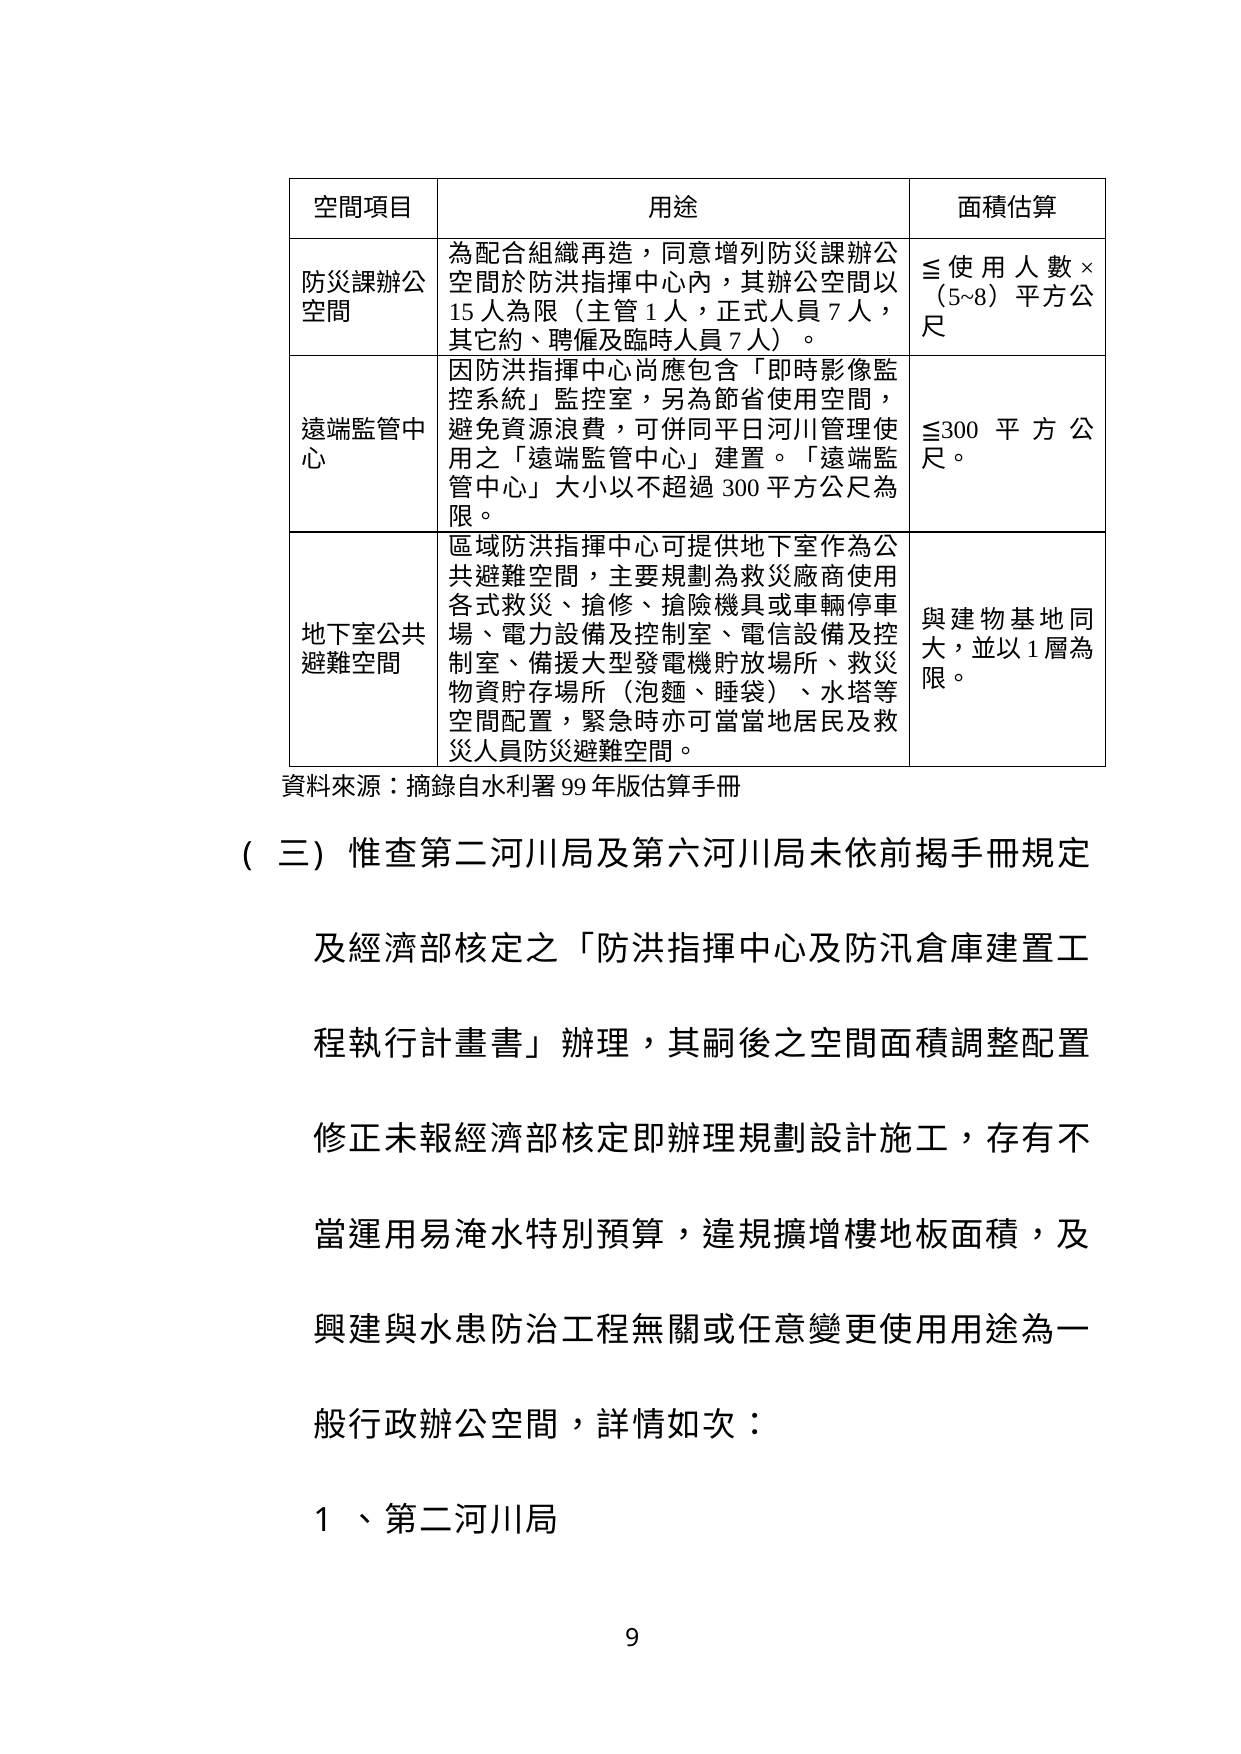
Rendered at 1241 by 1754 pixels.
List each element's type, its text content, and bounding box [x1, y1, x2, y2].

table_header 面積估算 [910, 179, 1105, 238]
table_header 空間項目 [290, 179, 437, 238]
subtitle 第二河川局 [296, 1469, 1092, 1565]
table_cell 為配合組織再造，同意增列防災課辦公空間於防洪指揮中心內，其辦公空間以15人為限（主管1人，正式人員7人，其它約、聘僱及臨時人員7人）。 [438, 239, 909, 355]
table_cell 防災課辦公空間 [290, 239, 437, 355]
table_cell 地下室公共避難空間 [290, 533, 437, 766]
table_cell 區域防洪指揮中心可提供地下室作為公共避難空間，主要規劃為救災廠商使用各式救災、搶修、搶險機具或車輛停車場、電力設備及控制室、電信設備及控制室、備援大型發電機貯放場所、救災物資貯存場所（泡麵、睡袋）、水塔等空間配置，緊急時亦可當當地居民及救災人員防災避難空間。 [438, 533, 909, 766]
table_cell 遠端監管中心 [290, 356, 437, 531]
table_cell 因防洪指揮中心尚應包含「即時影像監控系統」監控室，另為節省使用空間，避免資源浪費，可併同平日河川管理使用之「遠端監管中心」建置。「遠端監管中心」大小以不超過300平方公尺為限。 [438, 356, 909, 531]
text 資料來源：摘錄自水利署99年版估算手冊 [281, 767, 1092, 803]
subtitle 惟查第二河川局及第六河川局未依前揭手冊規定及經濟部核定之「防洪指揮中心及防汛倉庫建置工程執行計畫書」辦理，其嗣後之空間面積調整配置修正未報經濟部核定即辦理規劃設計施工，存有不當運用易淹水特別預算，違規擴增樓地板面積，及興建與水患防治工程無關或任意變更使用用途為一般行政辦公空間，詳情如次： [242, 803, 1092, 1469]
table_cell 與建物基地同大，並以1層為限。 [910, 533, 1105, 766]
table_cell ≦300平方公尺。 [910, 356, 1105, 531]
table_cell ≦使用人數×（5~8）平方公尺 [910, 239, 1105, 355]
table_header 用途 [438, 179, 909, 238]
